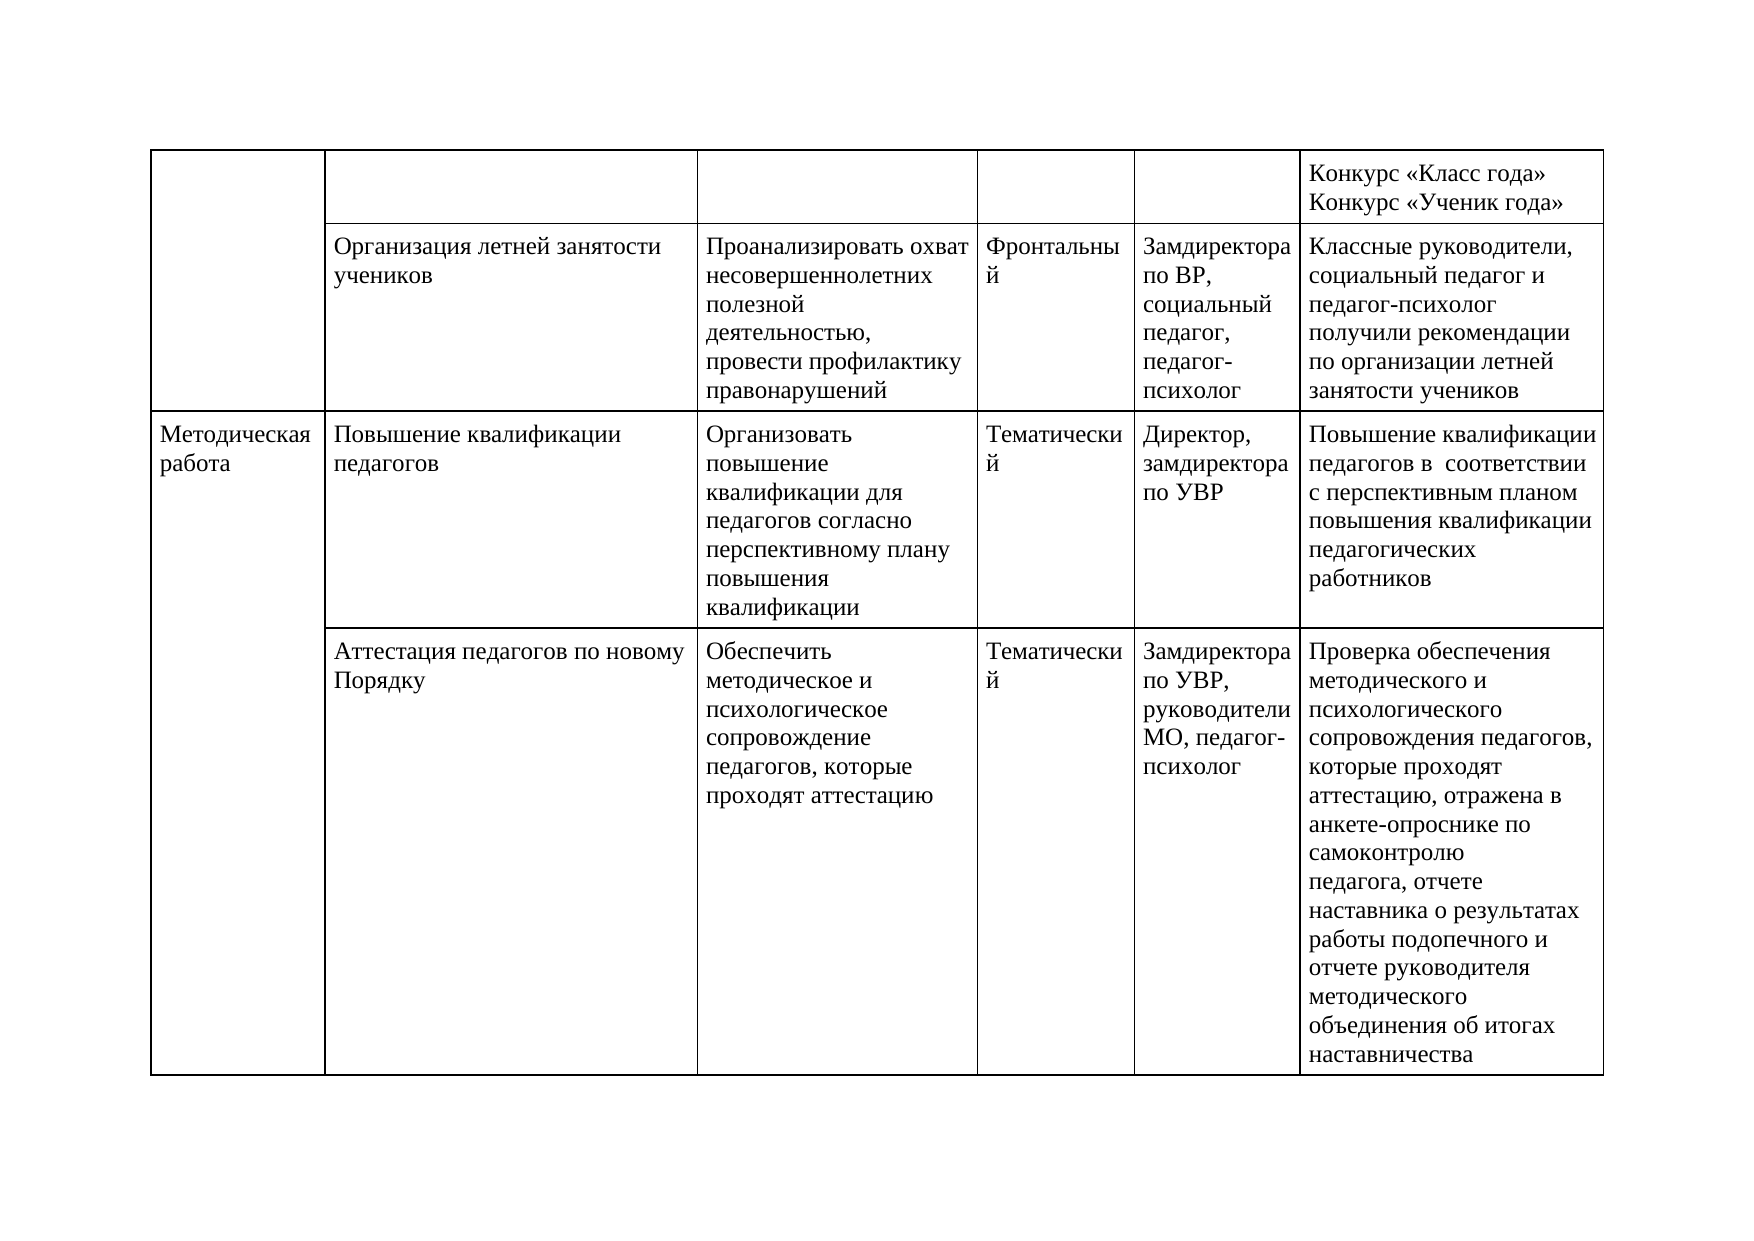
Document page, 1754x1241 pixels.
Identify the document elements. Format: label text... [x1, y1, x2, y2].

table_cell Замдиректора по УВР, руководители МО, педагог- психолог [1135, 629, 1299, 1074]
table_cell Проверка обеспечения методического и психологического сопровождения педагогов, которые проходят аттестацию, отражена в анкете-опроснике по самоконтролю педагога, отчете наставника о результатах работы подопечного и отчете руководителя методического объединения об итогах наставничества [1301, 629, 1603, 1074]
table_cell Замдиректора по ВР, социальный педагог, педагог- психолог [1135, 224, 1299, 410]
table_cell Проанализировать охват несовершеннолетних полезной деятельностью, провести профилактику правонарушений [698, 224, 977, 410]
table_header [978, 151, 1134, 222]
table_header [1135, 151, 1299, 222]
table_cell Повышение квалификации педагогов в соответствии с перспективным планом повышения квалификации педагогических работников [1301, 412, 1603, 627]
table_header Конкурс «Класс года» Конкурс «Ученик года» [1301, 151, 1603, 222]
table_cell Тематически й [978, 412, 1134, 627]
table_header [326, 151, 697, 222]
table_cell Директор, замдиректора по УВР [1135, 412, 1299, 627]
table_cell Организовать повышение квалификации для педагогов согласно перспективному плану повышения квалификации [698, 412, 977, 627]
table_header [152, 151, 324, 410]
table_cell Классные руководители, социальный педагог и педагог-психолог получили рекомендации по организации летней занятости учеников [1301, 224, 1603, 410]
table_cell Фронтальны й [978, 224, 1134, 410]
table_cell Методическая работа [152, 412, 324, 1074]
table_header [698, 151, 977, 222]
table_cell Тематически й [978, 629, 1134, 1074]
table_cell Повышение квалификации педагогов [326, 412, 697, 627]
table_cell Аттестация педагогов по новому Порядку [326, 629, 697, 1074]
table_cell Обеспечить методическое и психологическое сопровождение педагогов, которые проходят аттестацию [698, 629, 977, 1074]
table_cell Организация летней занятости учеников [326, 224, 697, 410]
